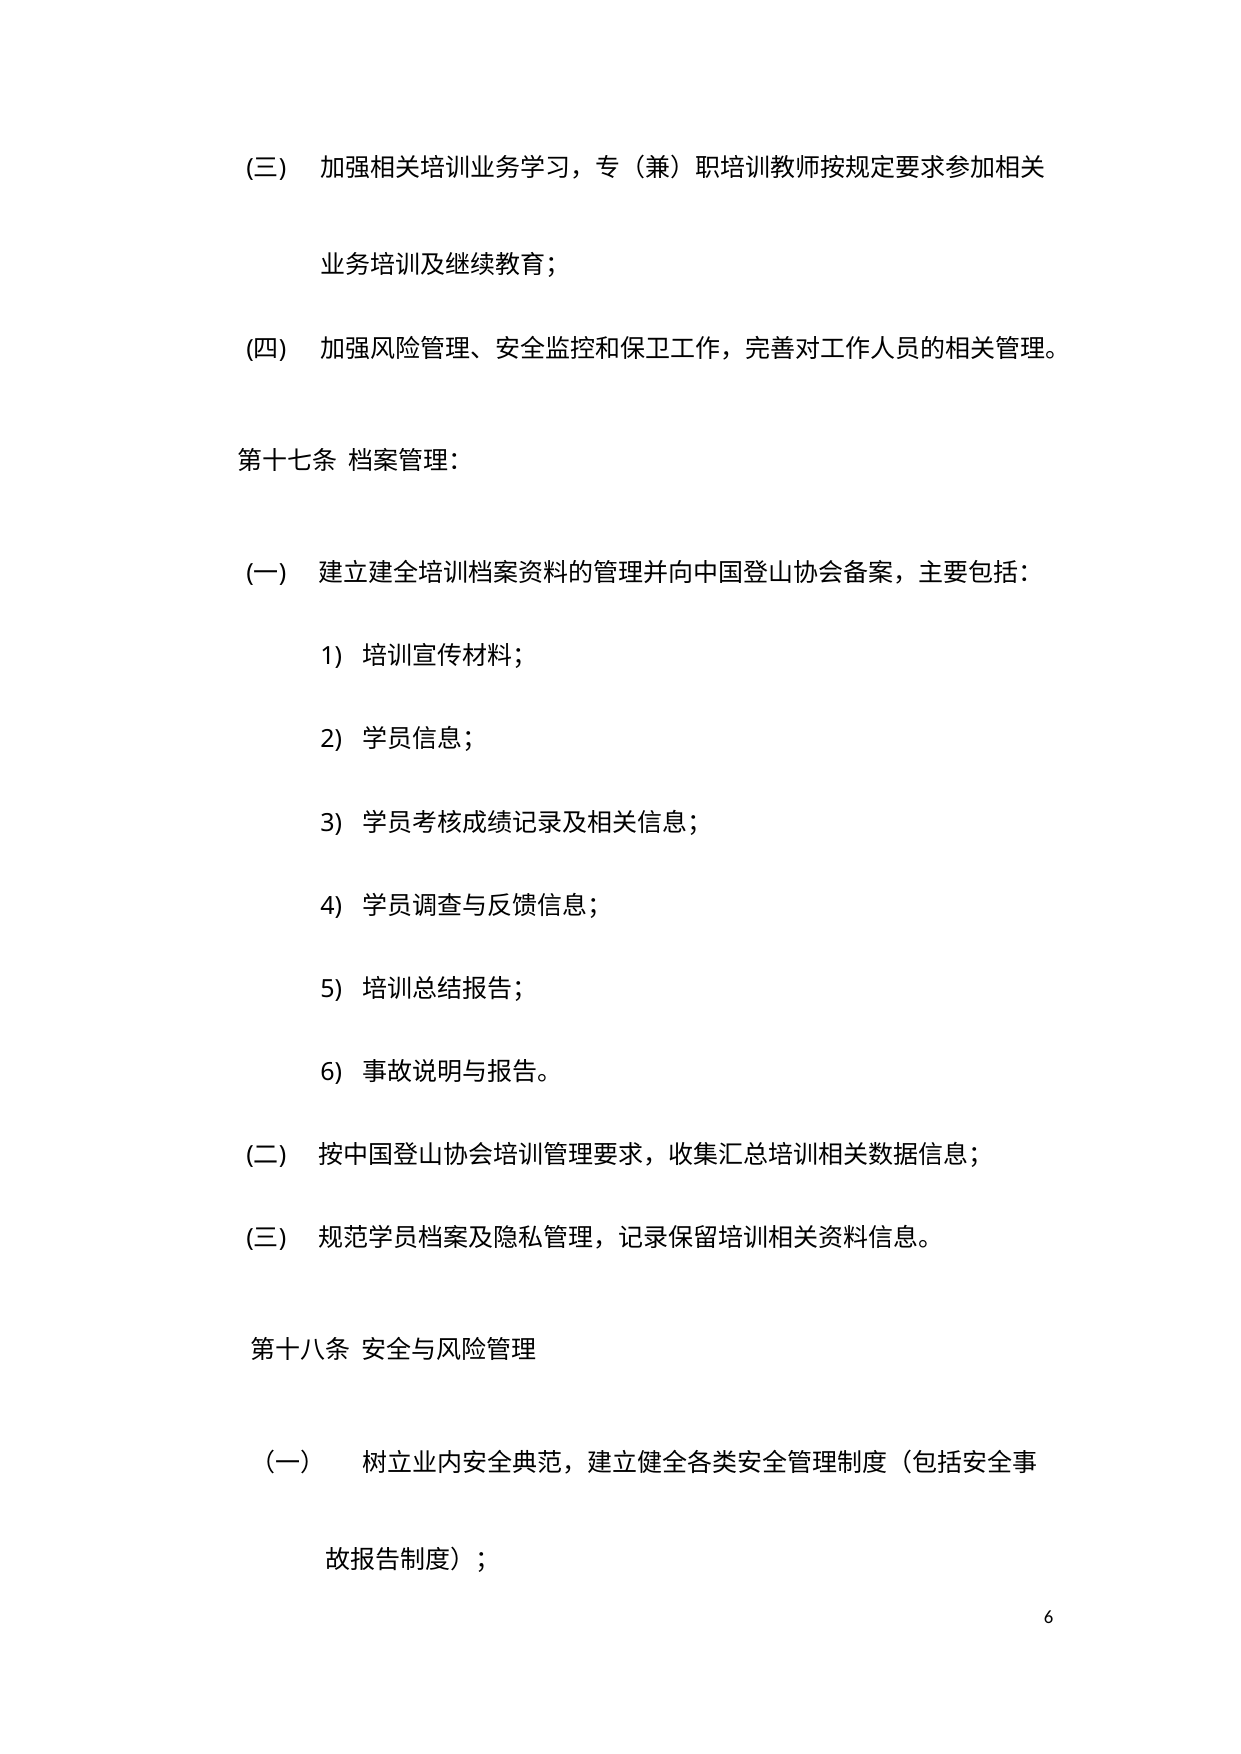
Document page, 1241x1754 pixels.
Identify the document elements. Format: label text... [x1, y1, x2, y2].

list 事故说明与报告。 [320, 1037, 1053, 1102]
list 学员信息； [320, 704, 1053, 769]
list 培训总结报告； [320, 954, 1053, 1019]
list 加强相关培训业务学习，专（兼）职培训教师按规定要求参加相关业务培训及继续教育； [246, 133, 1053, 296]
list 学员调查与反馈信息； [320, 871, 1053, 936]
text 第十七条 档案管理： [187, 426, 1053, 491]
list 培训宣传材料； [320, 621, 1053, 686]
list 加强风险管理、安全监控和保卫工作，完善对工作人员的相关管理。 [246, 314, 1053, 379]
list 建立建全培训档案资料的管理并向中国登山协会备案，主要包括： [246, 538, 1053, 603]
list 树立业内安全典范，建立健全各类安全管理制度（包括安全事故报告制度）； [250, 1428, 1053, 1590]
list 按中国登山协会培训管理要求，收集汇总培训相关数据信息； [246, 1120, 1053, 1185]
list 学员考核成绩记录及相关信息； [320, 788, 1053, 853]
text 第十八条 安全与风险管理 [187, 1316, 1053, 1381]
list 规范学员档案及隐私管理，记录保留培训相关资料信息。 [246, 1203, 1053, 1268]
